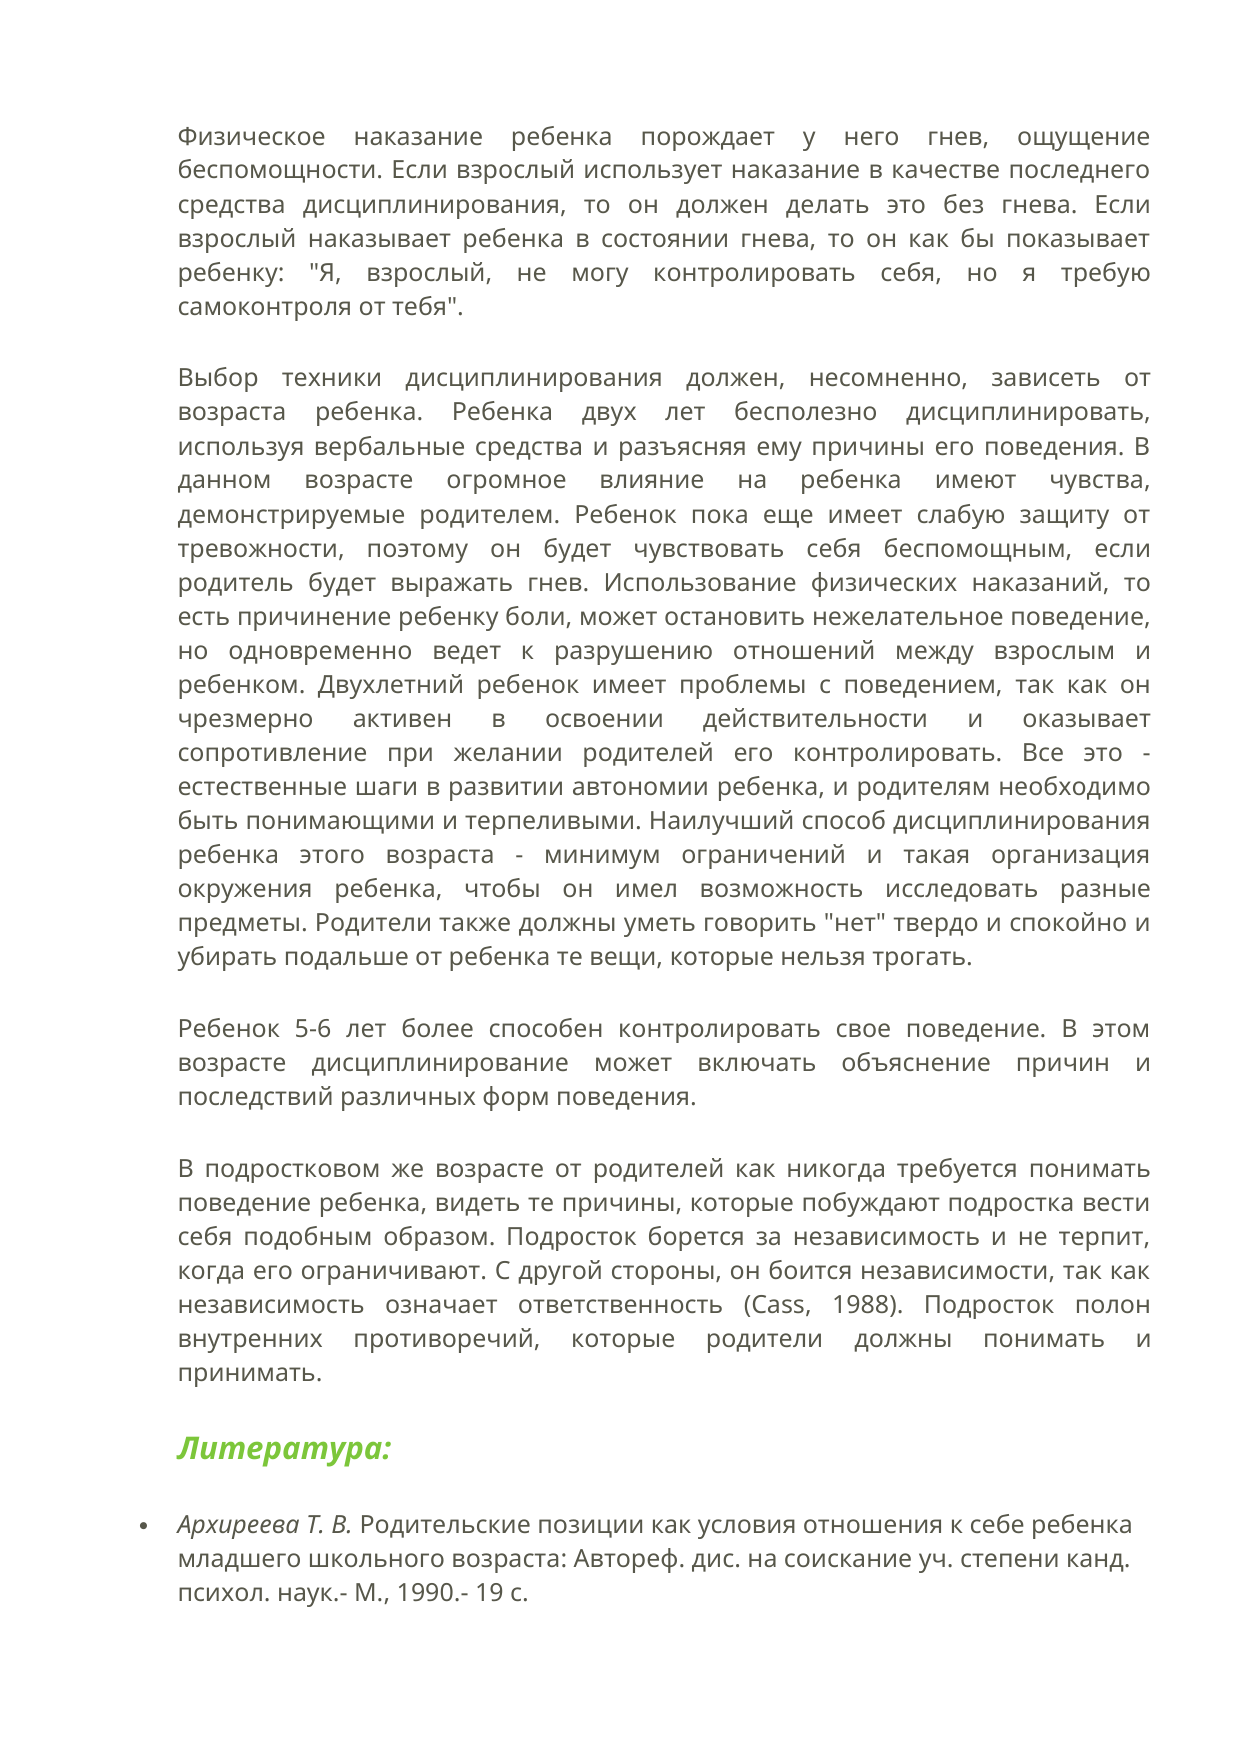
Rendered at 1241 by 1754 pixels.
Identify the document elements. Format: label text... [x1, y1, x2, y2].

text В подростковом же возрасте от родителей как никогда требуется понимать поведение ребенка, видеть те причины, которые побуждают подростка вести себя подобным образом. Подросток борется за независимость и не терпит, когда его ограничивают. С другой стороны, он боится независимости, так как независимость означает ответственность (Cass, 1988). Подросток полон внутренних противоречий, которые родители должны понимать и принимать. [177, 1150, 1152, 1389]
text Литература: [177, 1426, 1152, 1469]
text Ребенок 5-6 лет более способен контролировать свое поведение. В этом возрасте дисциплинирование может включать объяснение причин и последствий различных форм поведения. [177, 1011, 1152, 1113]
list Архиреева Т. В. Родительские позиции как условия отношения к себе ребенка младшего школьного возраста: Автореф. дис. на соискание уч. степени канд. психол. наук.- М., 1990.- 19 с. [140, 1506, 1152, 1608]
text Выбор техники дисциплинирования должен, несомненно, зависеть от возраста ребенка. Ребенка двух лет бесполезно дисциплинировать, используя вербальные средства и разъясняя ему причины его поведения. В данном возрасте огромное влияние на ребенка имеют чувства, демонстрируемые родителем. Ребенок пока еще имеет слабую защиту от тревожности, поэтому он будет чувствовать себя беспомощным, если родитель будет выражать гнев. Использование физических наказаний, то есть причинение ребенку боли, может остановить нежелательное поведение, но одновременно ведет к разрушению отношений между взрослым и ребенком. Двухлетний ребенок имеет проблемы с поведением, так как он чрезмерно активен в освоении действительности и оказывает сопротивление при желании родителей его контролировать. Все это - естественные шаги в развитии автономии ребенка, и родителям необходимо быть понимающими и терпеливыми. Наилучший способ дисциплинирования ребенка этого возраста - минимум ограничений и такая организация окружения ребенка, чтобы он имел возможность исследовать разные предметы. Родители также должны уметь говорить "нет" твердо и спокойно и убирать подальше от ребенка те вещи, которые нельзя трогать. [177, 360, 1152, 973]
text Физическое наказание ребенка порождает у него гнев, ощущение беспомощности. Если взрослый использует наказание в качестве последнего средства дисциплинирования, то он должен делать это без гнева. Если взрослый наказывает ребенка в состоянии гнева, то он как бы показывает ребенку: "Я, взрослый, не могу контролировать себя, но я требую самоконтроля от тебя". [177, 118, 1152, 322]
